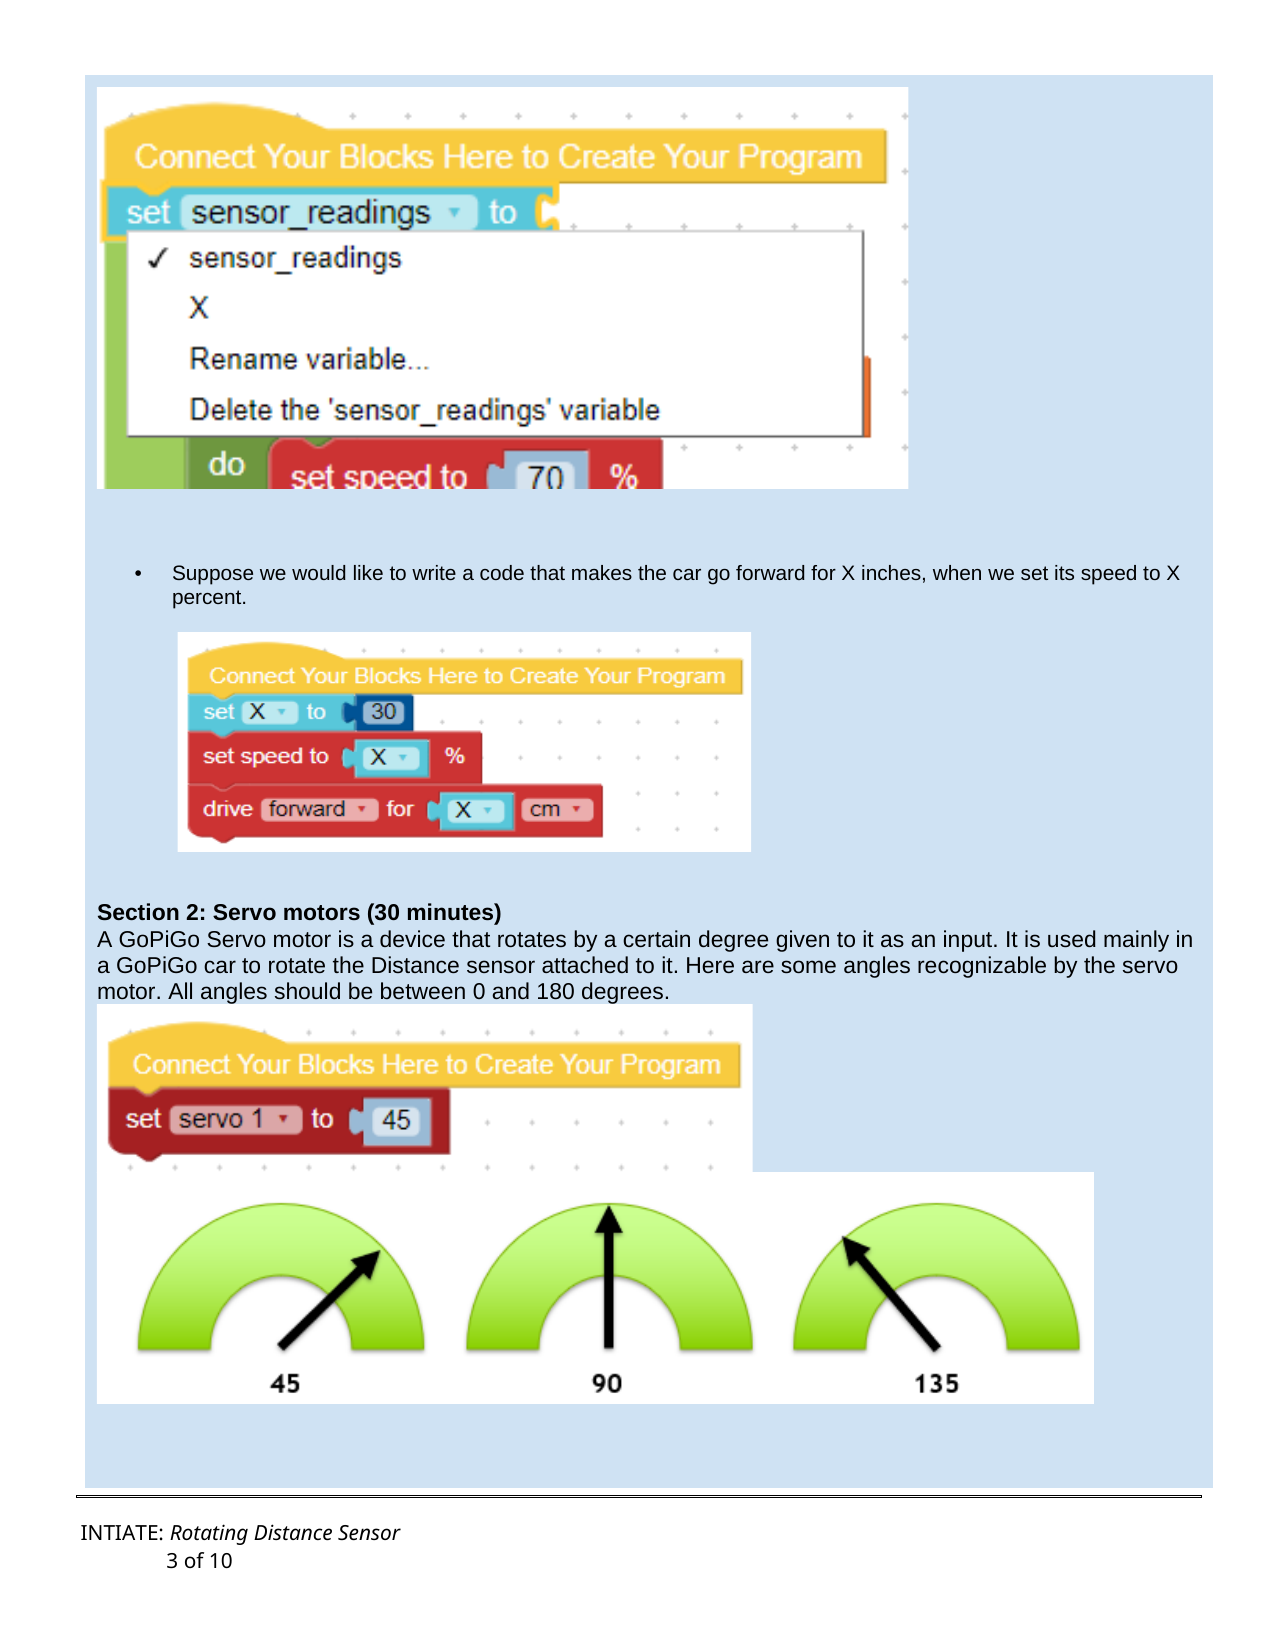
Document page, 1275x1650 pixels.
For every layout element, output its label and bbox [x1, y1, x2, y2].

picture [96, 1004, 1094, 1404]
picture [96, 87, 909, 489]
picture [177, 632, 752, 852]
table_header [88, 77, 1210, 1486]
